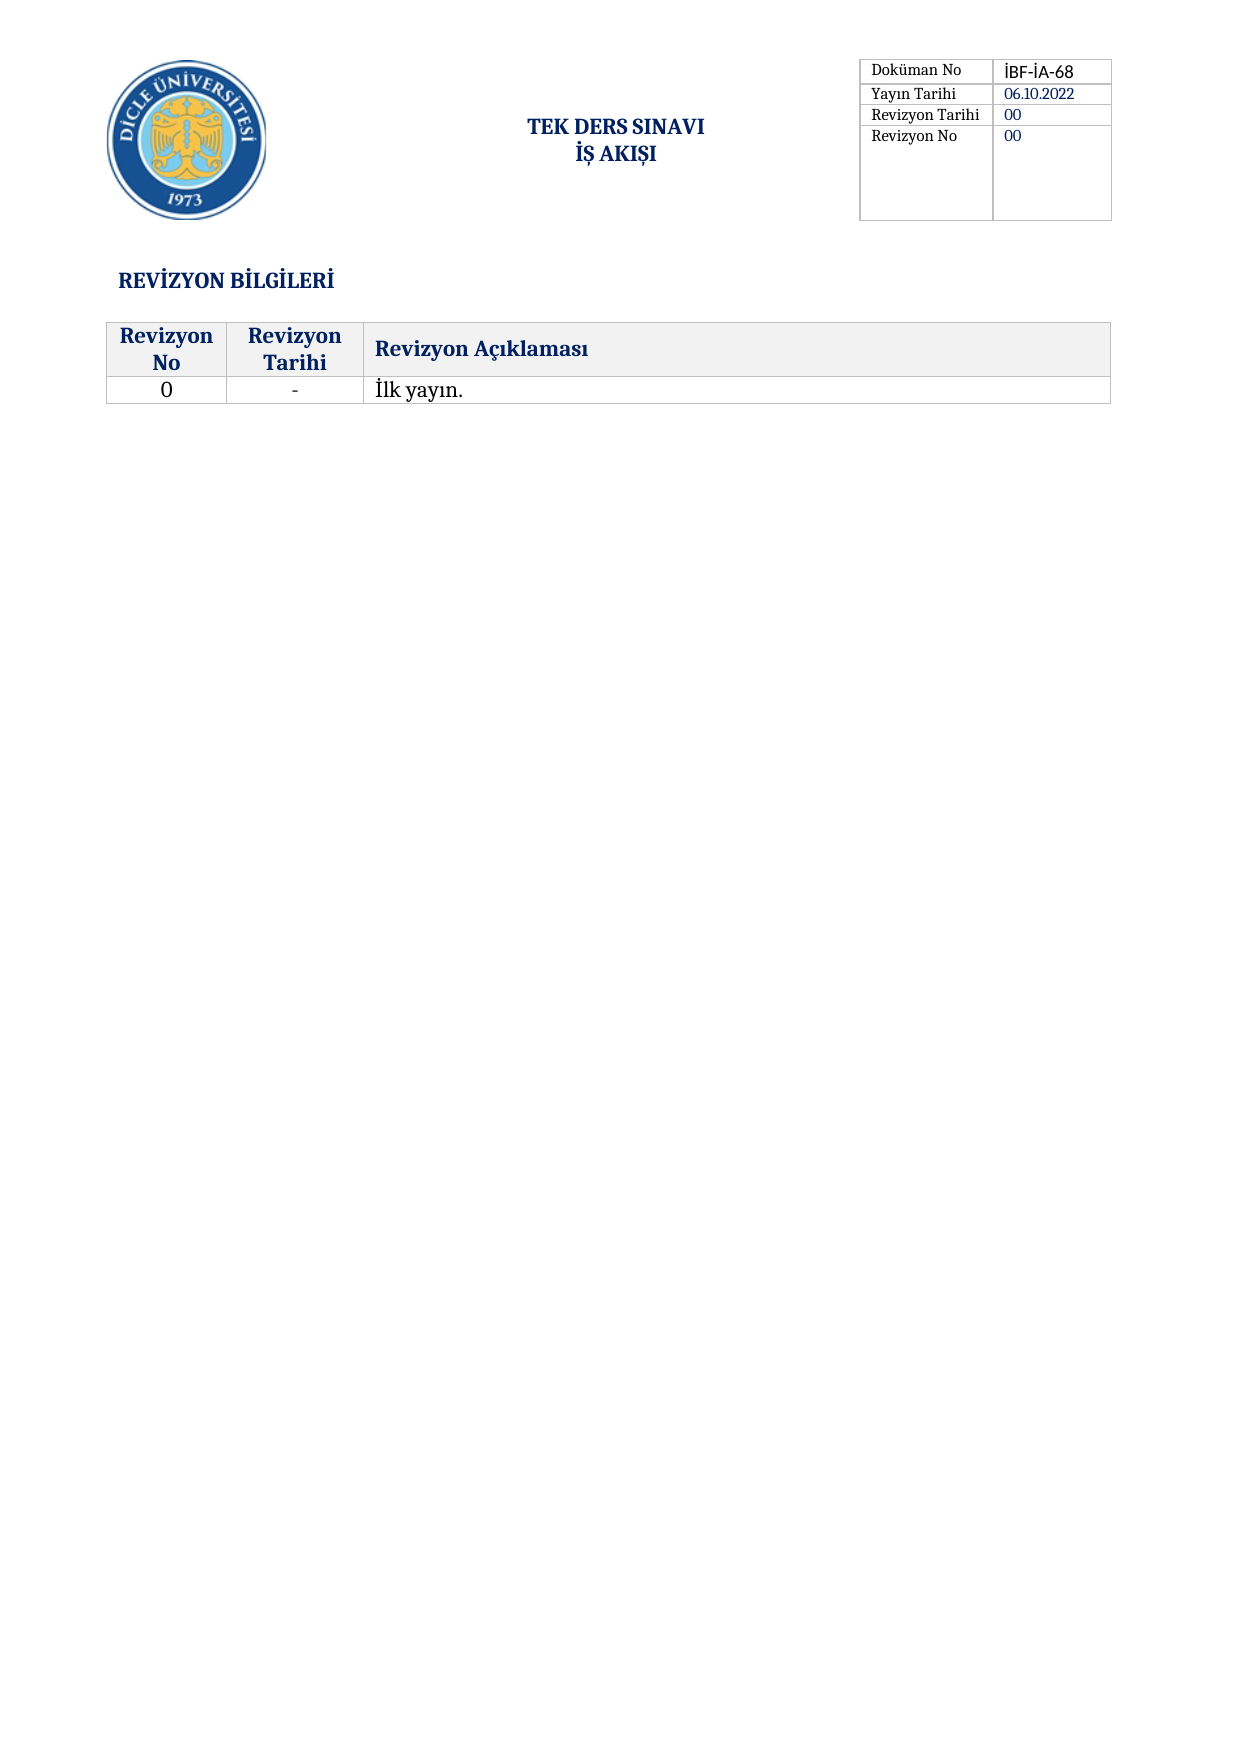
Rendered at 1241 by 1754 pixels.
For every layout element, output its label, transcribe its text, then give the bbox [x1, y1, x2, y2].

table_header Revizyon Tarihi [227, 323, 363, 376]
table_header Revizyon Açıklaması [364, 323, 1110, 376]
table_cell - [227, 377, 363, 403]
table_cell 0 [107, 377, 226, 403]
table_header Revizyon No [107, 323, 226, 376]
picture [106, 60, 267, 220]
table_cell İlk yayın. [364, 377, 1110, 403]
text REVİZYON BİLGİLERİ [118, 268, 1122, 294]
